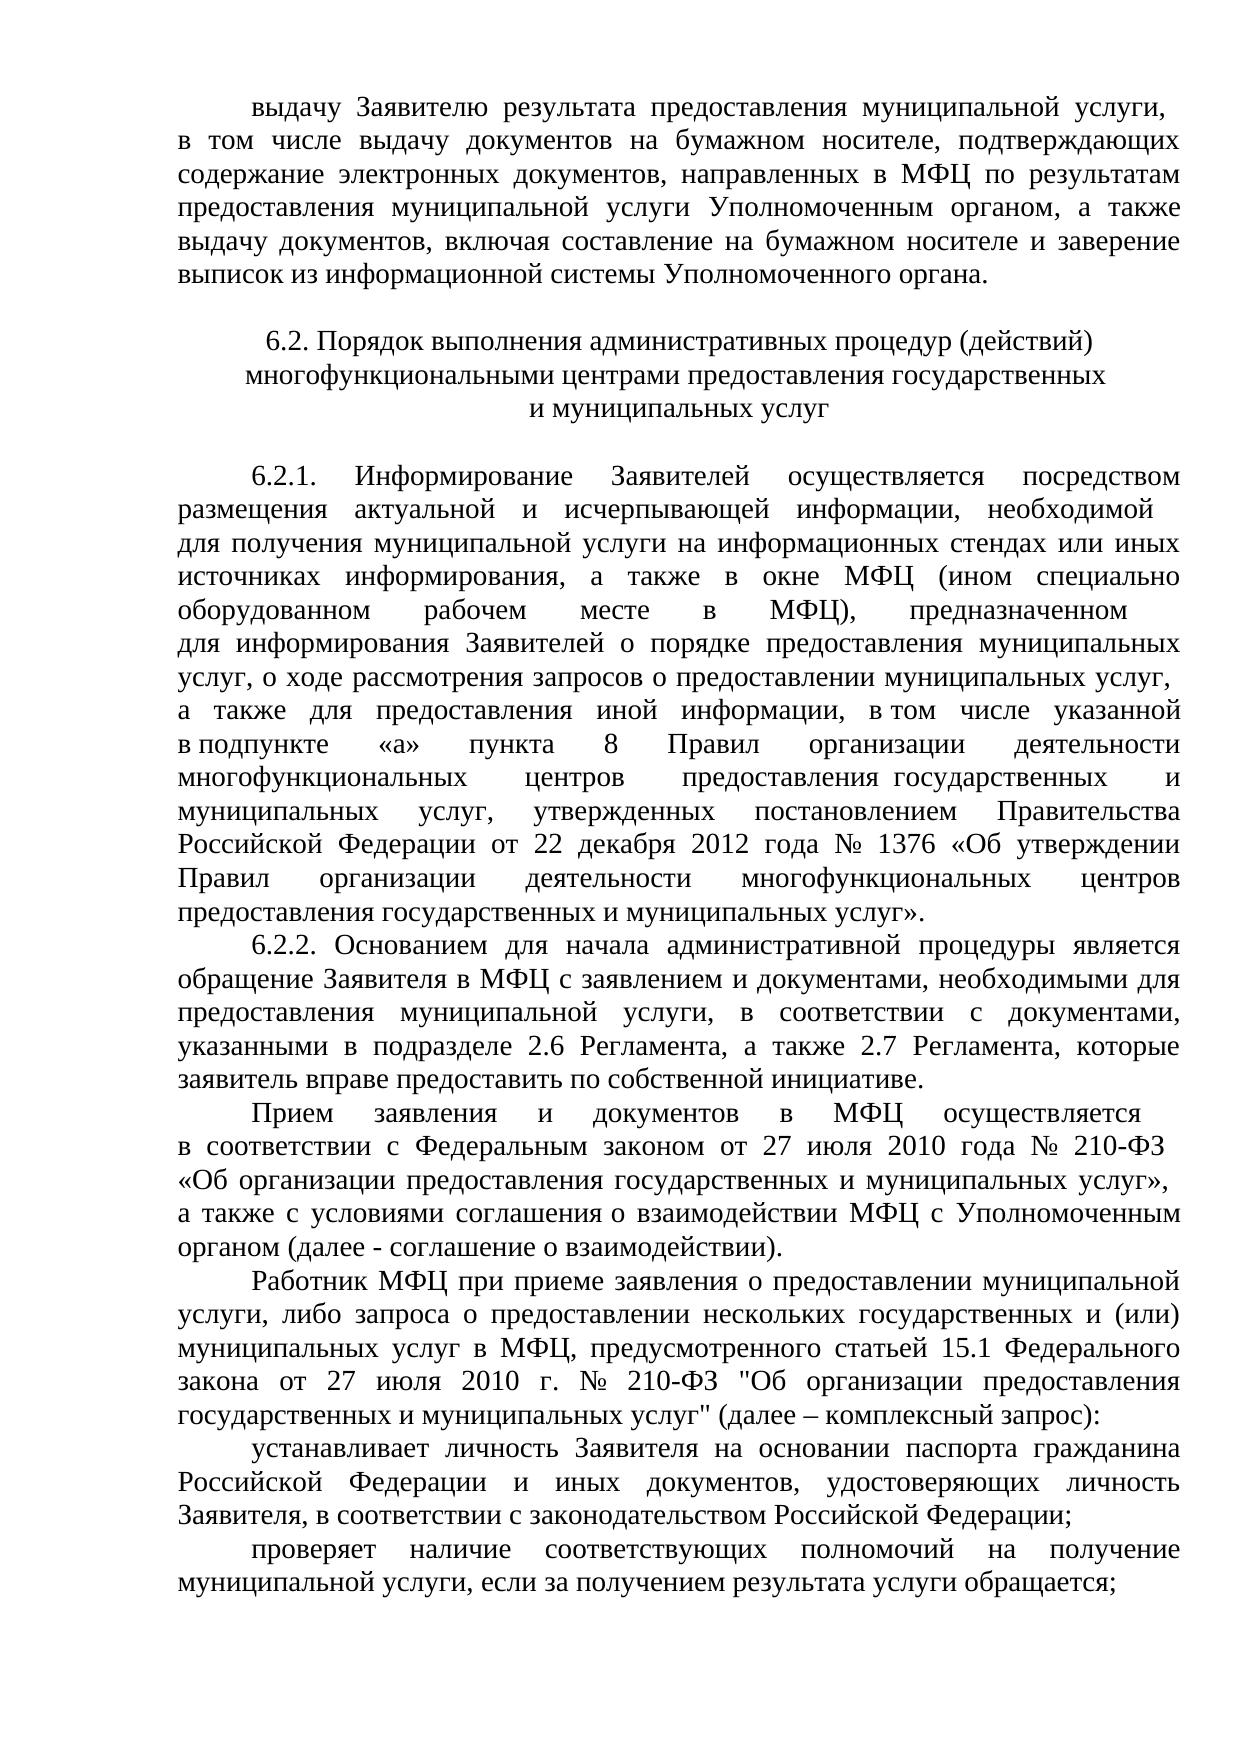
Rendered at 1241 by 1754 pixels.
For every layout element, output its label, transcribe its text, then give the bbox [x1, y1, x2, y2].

text устанавливает личность Заявителя на основании паспорта гражданина Российской Федерации и иных документов, удостоверяющих личность Заявителя, в соответствии с законодательством Российской Федерации; [177, 1430, 1181, 1531]
text Работник МФЦ при приеме заявления о предоставлении муниципальной услуги, либо запроса о предоставлении нескольких государственных и (или) муниципальных услуг в МФЦ, предусмотренного статьей 15.1 Федерального закона от 27 июля 2010 г. № 210-ФЗ "Об организации предоставления государственных и муниципальных услуг" (далее – комплексный запрос): [177, 1263, 1181, 1430]
text Прием заявления и документов в МФЦ осуществляется в соответствии с Федеральным законом от 27 июля 2010 года № 210-ФЗ «Об организации предоставления государственных и муниципальных услуг», а также с условиями соглашения о взаимодействии МФЦ с Уполномоченным органом (далее - соглашение о взаимодействии). [177, 1095, 1181, 1263]
text 6.2.2. Основанием для начала административной процедуры является обращение Заявителя в МФЦ с заявлением и документами, необходимыми для предоставления муниципальной услуги, в соответствии с документами, указанными в подразделе 2.6 Регламента, а также 2.7 Регламента, которые заявитель вправе предоставить по собственной инициативе. [177, 927, 1181, 1095]
text выдачу Заявителю результата предоставления муниципальной услуги, в том числе выдачу документов на бумажном носителе, подтверждающих содержание электронных документов, направленных в МФЦ по результатам предоставления муниципальной услуги Уполномоченным органом, а также выдачу документов, включая составление на бумажном носителе и заверение выписок из информационной системы Уполномоченного органа. [177, 89, 1181, 290]
text 6.2. Порядок выполнения административных процедур (действий) многофункциональными центрами предоставления государственных и муниципальных услуг [177, 323, 1181, 424]
text 6.2.1. Информирование Заявителей осуществляется посредством размещения актуальной и исчерпывающей информации, необходимой для получения муниципальной услуги на информационных стендах или иных источниках информирования, а также в окне МФЦ (ином специально оборудованном рабочем месте в МФЦ), предназначенном для информирования Заявителей о порядке предоставления муниципальных услуг, о ходе рассмотрения запросов о предоставлении муниципальных услуг, а также для предоставления иной информации, в том числе указанной в подпункте «а» пункта 8 Правил организации деятельности многофункциональных центров предоставления государственных и муниципальных услуг, утвержденных постановлением Правительства Российской Федерации от 22 декабря 2012 года № 1376 «Об утверждении Правил организации деятельности многофункциональных центров предоставления государственных и муниципальных услуг». [177, 458, 1181, 927]
text проверяет наличие соответствующих полномочий на получение муниципальной услуги, если за получением результата услуги обращается; [177, 1531, 1181, 1598]
